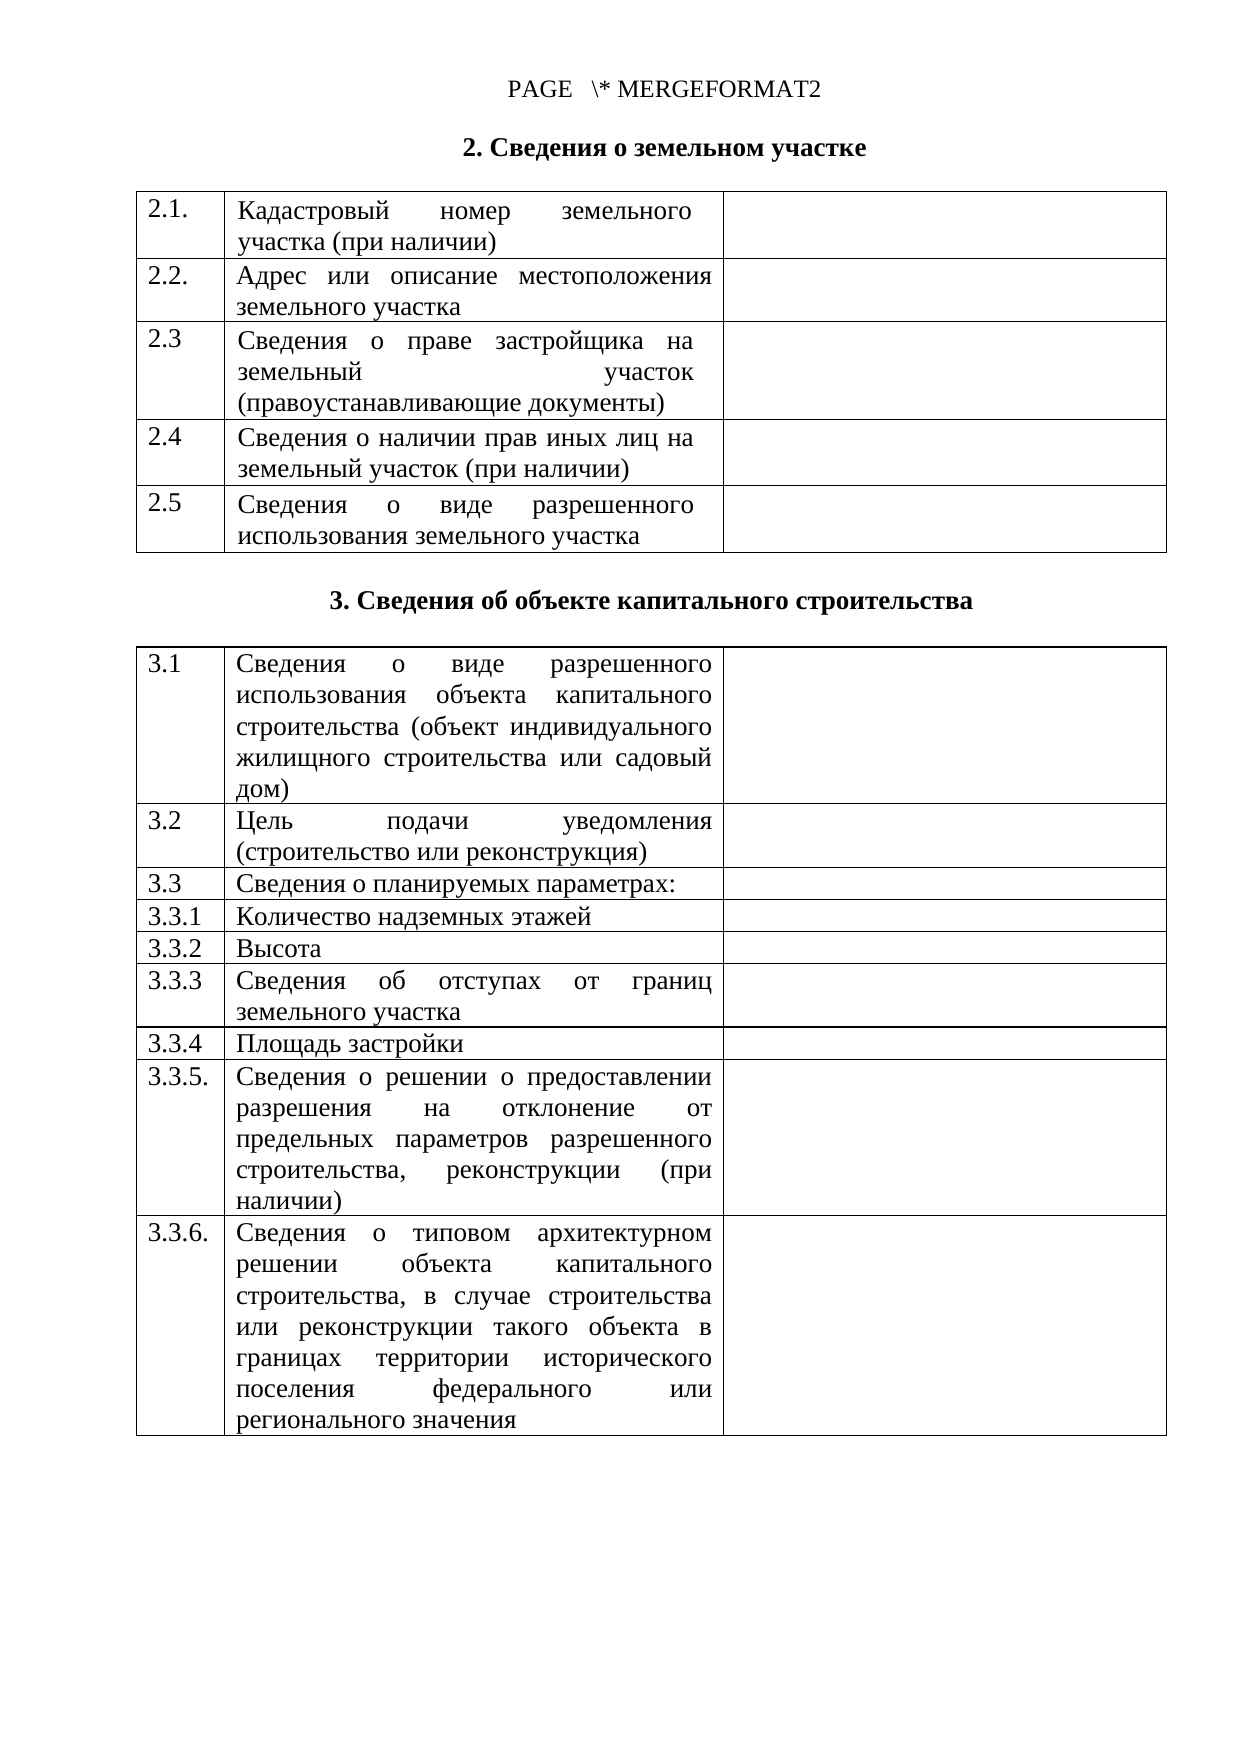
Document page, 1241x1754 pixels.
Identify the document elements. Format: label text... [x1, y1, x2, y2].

table_cell [724, 1060, 1166, 1215]
table_cell [225, 486, 723, 552]
table_cell [724, 900, 1166, 931]
table_cell Высота [225, 932, 723, 963]
table_cell 3.3.1 [137, 900, 224, 931]
table_header 2.1. [137, 192, 224, 258]
table_cell 3.2 [137, 804, 224, 867]
table_cell [724, 804, 1166, 867]
table_cell Сведения об отступах от границ земельного участка [225, 964, 723, 1026]
table_cell Цель подачи уведомления (строительство или реконструкция) [225, 804, 723, 867]
table_cell 3. Сведения об объекте капитального строительства [136, 553, 1167, 646]
table_cell [724, 322, 1166, 419]
table_cell 3.3.2 [137, 932, 224, 963]
text 2. Сведения о земельном участке [148, 131, 1181, 162]
table_cell [724, 868, 1166, 899]
table_cell 3.1 [137, 648, 224, 803]
table_cell 2.3 [137, 322, 224, 419]
table_cell [724, 932, 1166, 963]
table_cell [225, 420, 723, 485]
table_cell 2.4 [137, 420, 224, 485]
table_cell 3.3.4 [137, 1028, 224, 1059]
table_cell [724, 1216, 1166, 1434]
table_cell [724, 648, 1166, 803]
table_cell [724, 486, 1166, 552]
table_cell Сведения о решении о предоставлении разрешения на отклонение от предельных параметров разрешенного строительства, реконструкции (при наличии) [225, 1060, 723, 1215]
table_cell Количество надземных этажей [225, 900, 723, 931]
table_cell [724, 1028, 1166, 1059]
table_cell Сведения о виде разрешенного использования объекта капитального строительства (объект индивидуального жилищного строительства или садовый дом) [225, 648, 723, 803]
table_cell 3.3 [137, 868, 224, 899]
table_header [225, 192, 723, 258]
table_cell 3.3.5. [137, 1060, 224, 1215]
table_cell Площадь застройки [225, 1028, 723, 1059]
table_cell Адрес или описание местоположения земельного участка [225, 259, 723, 321]
table_cell 3.3.6. [137, 1216, 224, 1434]
table_cell [724, 964, 1166, 1026]
table_cell 2.5 [137, 486, 224, 552]
table_header [724, 192, 1166, 258]
table_cell 2.2. [137, 259, 224, 321]
table_cell [724, 420, 1166, 485]
table_cell Сведения о планируемых параметрах: [225, 868, 723, 899]
table_cell Сведения о типовом архитектурном решении объекта капитального строительства, в случае строительства или реконструкции такого объекта в границах территории исторического поселения федерального или регионального значения [225, 1216, 723, 1434]
table_cell 3.3.3 [137, 964, 224, 1026]
table_cell [225, 322, 723, 419]
table_cell [724, 259, 1166, 321]
